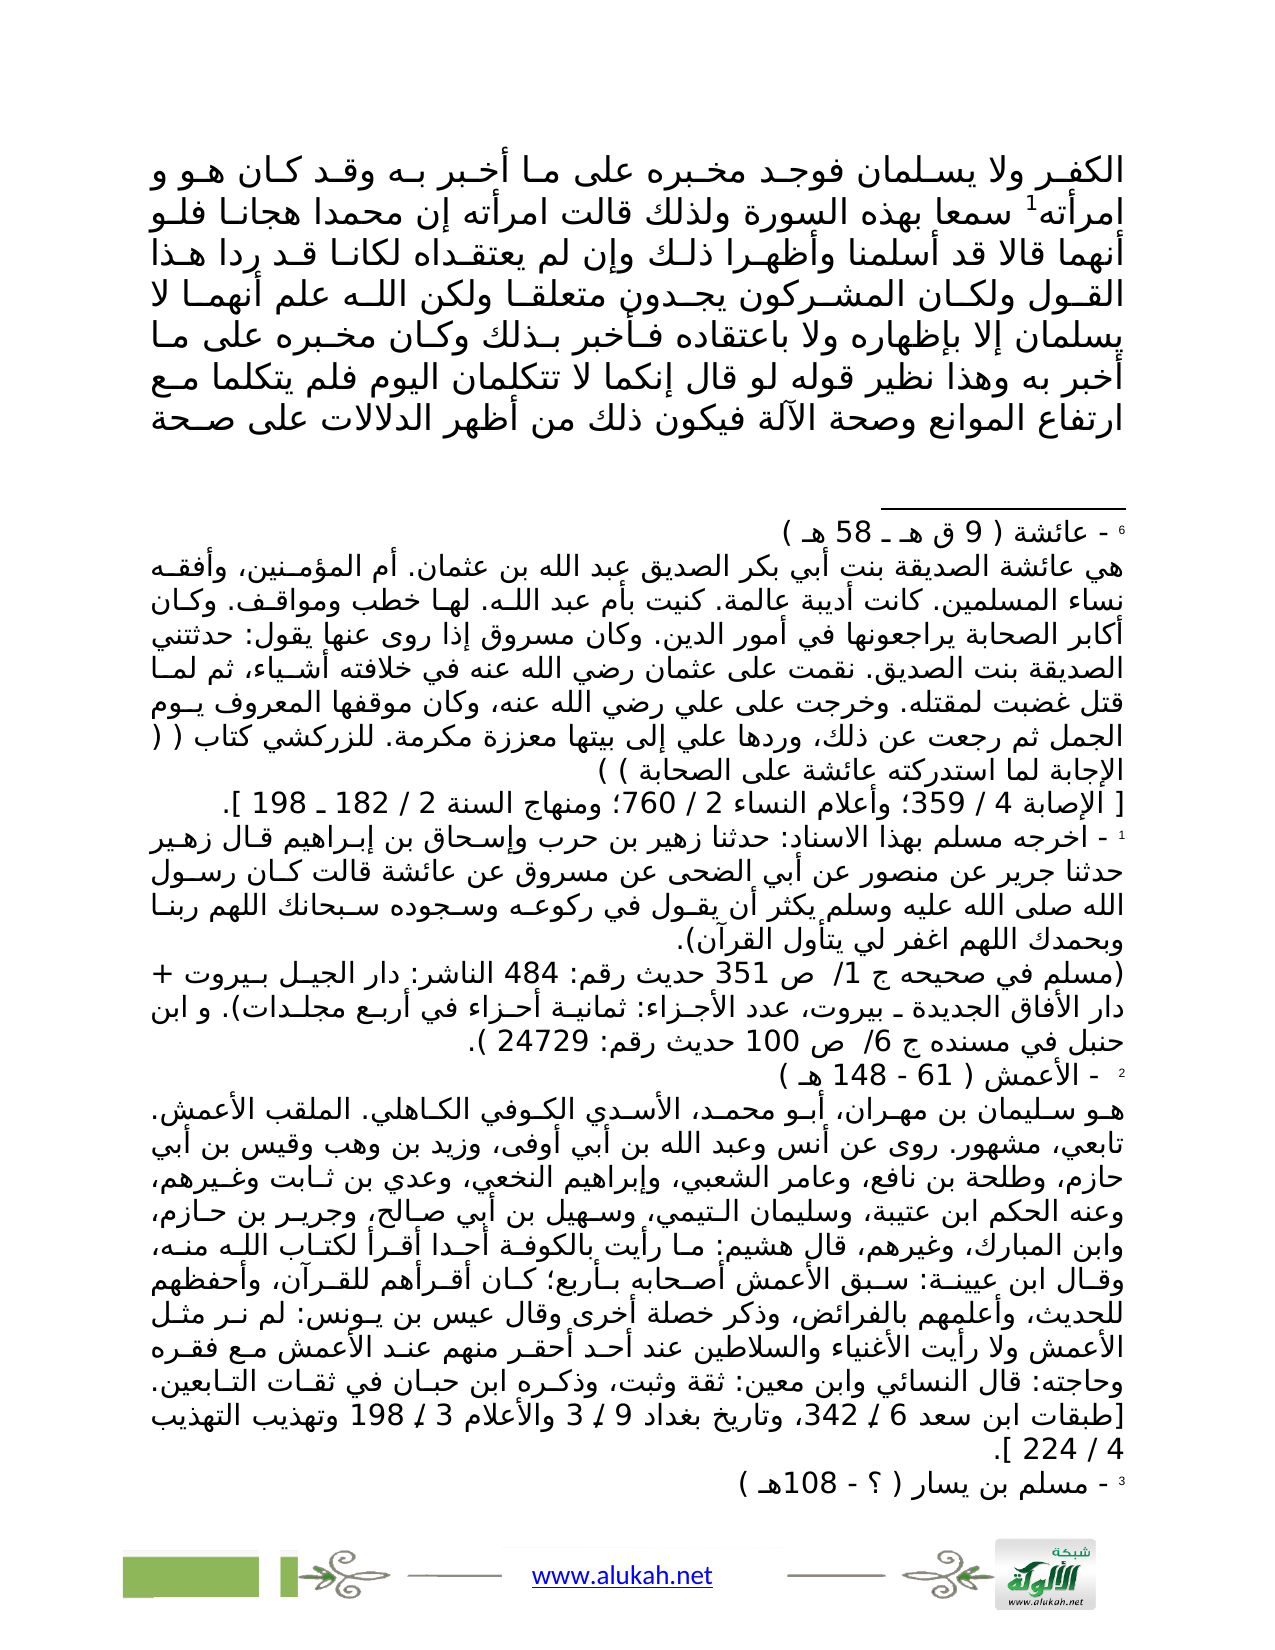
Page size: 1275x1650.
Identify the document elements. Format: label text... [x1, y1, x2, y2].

picture [121, 1535, 1097, 1617]
text وقوله تعالى ﴿ سيصلى نارا ذات لهب﴾ إحدى الدلالات على صحة نبوة النبي صلى الله عليه وسلم لأنه أخبر بأنه وامرأته سيموتان على الكفر ولا يسلمان فوجد مخبره على ما أخبر به وقد كان هو و امرأته سمعا بهذه السورة ولذلك قالت امرأته إن محمدا هجانا فلو أنهما قالا قد أسلمنا وأظهرا ذلك وإن لم يعتقداه لكانا قد ردا هذا القول ولكان المشركون يجدون متعلقا ولكن الله علم أنهما لا يسلمان إلا بإظهاره ولا باعتقاده فأخبر بذلك وكان مخبره على ما أخبر به وهذا نظير قوله لو قال إنكما لا تتكلمان اليوم فلم يتكلما مع ارتفاع الموانع وصحة الآلة فيكون ذلك من أظهر الدلالات على صحة نبوته وإنما ذكر الله أبا لهب بكنيته وذكر النبي صلى الله عليه وسلم باسمه و كذلك زيد وكل من ذكره في الكتاب فإنما ذكرهم بالإسم دون الكنية لأن أبا لهب كان اسمه عبدالعزى وغير جائز تسميته بهذا الإسم فلذلك عدل عن اسمه إلى كنيته. آخر السورة. [150, 150, 1125, 439]
